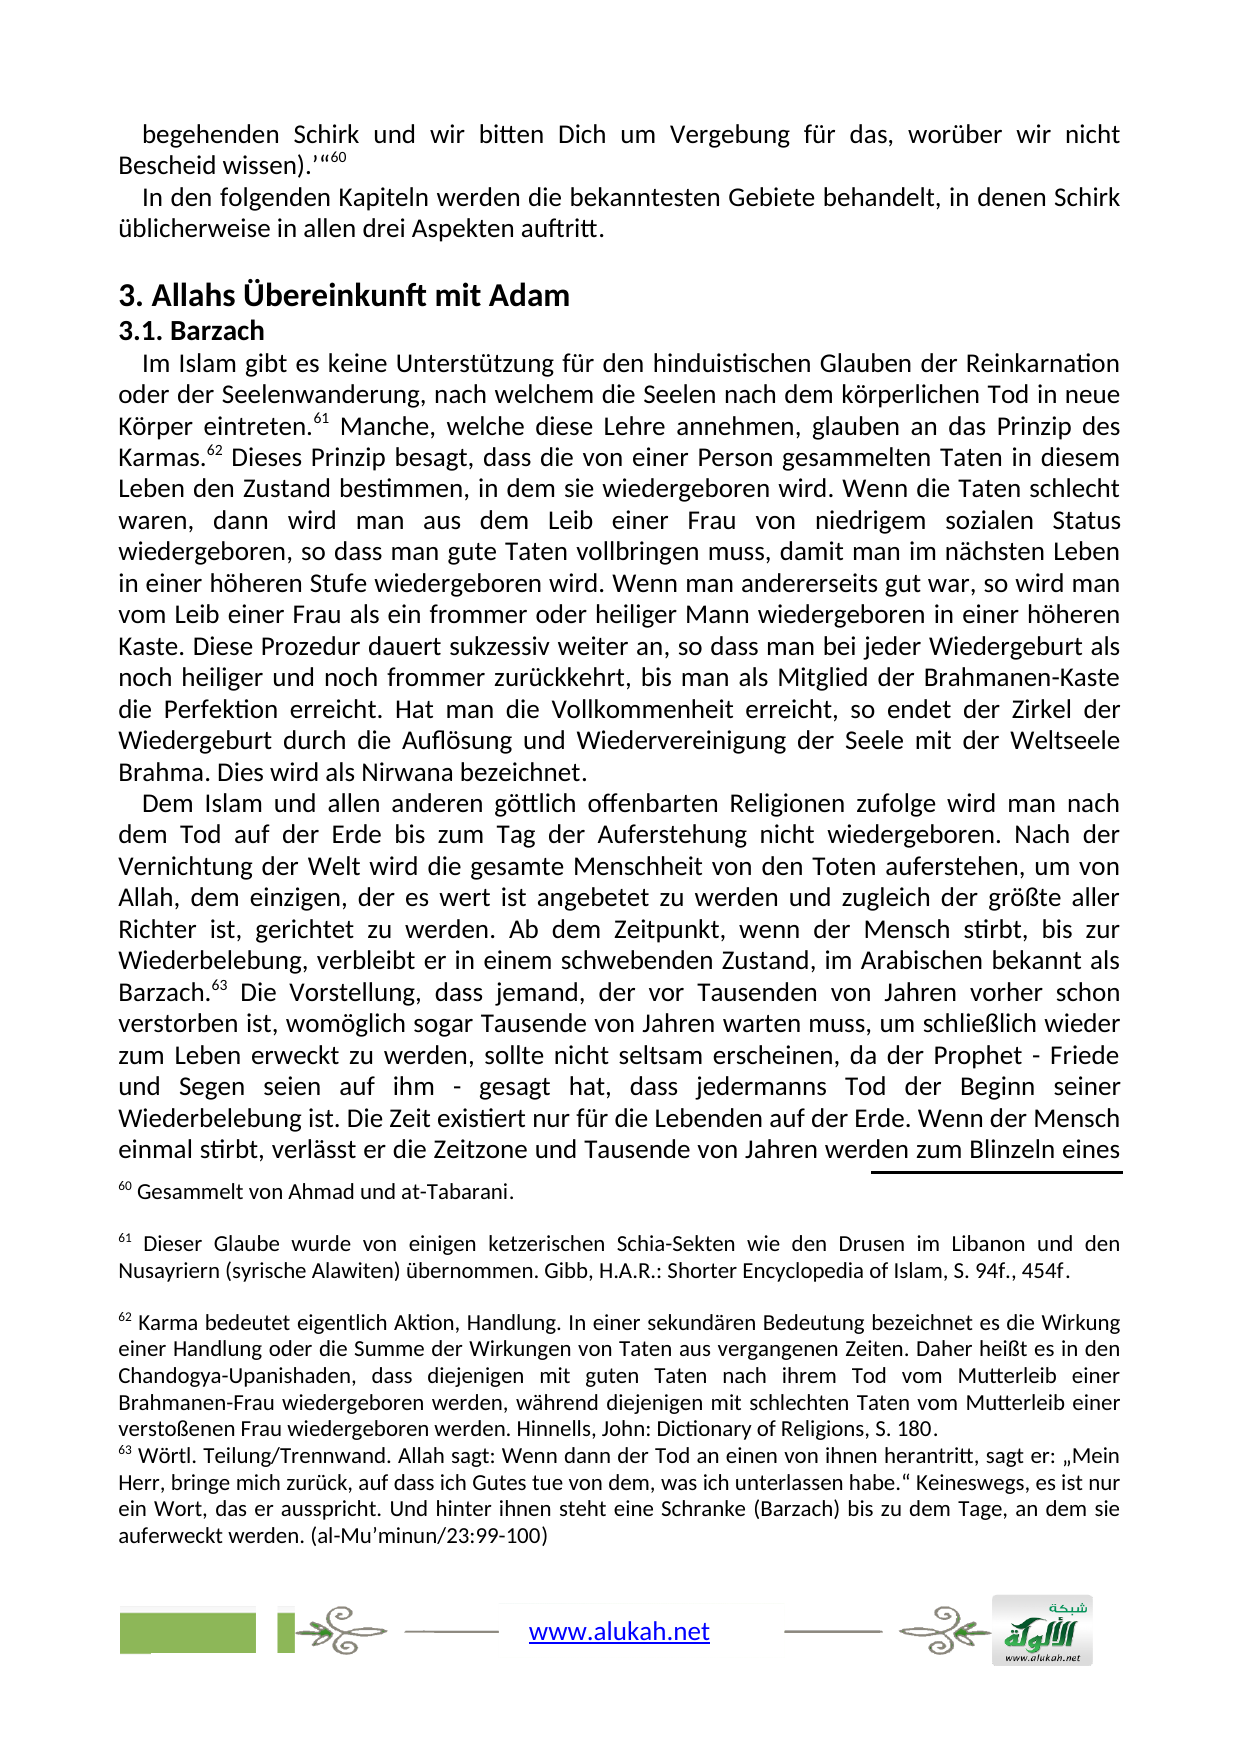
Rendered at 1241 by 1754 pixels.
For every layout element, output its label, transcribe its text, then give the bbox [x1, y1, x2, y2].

text Im Islam gibt es keine Unterstützung für den hinduistischen Glauben der Reinkarnation oder der Seelenwanderung, nach welchem die Seelen nach dem körperlichen Tod in neue Körper eintreten. Manche, welche diese Lehre annehmen, glauben an das Prinzip des Karmas. Dieses Prinzip besagt, dass die von einer Person gesammelten Taten in diesem Leben den Zustand bestimmen, in dem sie wiedergeboren wird. Wenn die Taten schlecht waren, dann wird man aus dem Leib einer Frau von niedrigem sozialen Status wiedergeboren, so dass man gute Taten vollbringen muss, damit man im nächsten Leben in einer höheren Stufe wiedergeboren wird. Wenn man andererseits gut war, so wird man vom Leib einer Frau als ein frommer oder heiliger Mann wiedergeboren in einer höheren Kaste. Diese Prozedur dauert sukzessiv weiter an, so dass man bei jeder Wiedergeburt als noch heiliger und noch frommer zurückkehrt, bis man als Mitglied der Brahmanen-Kaste die Perfektion erreicht. Hat man die Vollkommenheit erreicht, so endet der Zirkel der Wiedergeburt durch die Auflösung und Wiedervereinigung der Seele mit der Weltseele Brahma. Dies wird als Nirwana bezeichnet. [118, 347, 1122, 788]
text 3.1. Barzach [118, 314, 1122, 347]
text begehenden Schirk und wir bitten Dich um Vergebung für das, worüber wir nicht Bescheid wissen).’“ [118, 118, 1122, 181]
text 3. Allahs Übereinkunft mit Adam [118, 275, 1122, 314]
picture [118, 1591, 1094, 1673]
text Dem Islam und allen anderen göttlich offenbarten Religionen zufolge wird man nach dem Tod auf der Erde bis zum Tag der Auferstehung nicht wiedergeboren. Nach der Vernichtung der Welt wird die gesamte Menschheit von den Toten auferstehen, um von Allah, dem einzigen, der es wert ist angebetet zu werden und zugleich der größte aller Richter ist, gerichtet zu werden. Ab dem Zeitpunkt, wenn der Mensch stirbt, bis zur Wiederbelebung, verbleibt er in einem schwebenden Zustand, im Arabischen bekannt als Barzach. Die Vorstellung, dass jemand, der vor Tausenden von Jahren vorher schon verstorben ist, womöglich sogar Tausende von Jahren warten muss, um schließlich wieder zum Leben erweckt zu werden, sollte nicht seltsam erscheinen, da der Prophet - Friede und Segen seien auf ihm - gesagt hat, dass jedermanns Tod der Beginn seiner Wiederbelebung ist. Die Zeit existiert nur für die Lebenden auf der Erde. Wenn der Mensch einmal stirbt, verlässt er die Zeitzone und Tausende von Jahren werden zum Blinzeln eines Auges. Allah schildert diese Wirklichkeit in einer Geschichte der Sura al-Baqara. Dort geht es um einen Mann, der an Allahs Fähigkeit zweifelt, ein Dorf wieder zum Leben zu erwecken. Daher ließ Allah ihn für hundert Jahre sterben. Als er wiederbelebt wurde, fragte Allah ihn, wie lange er „geschlafen“ habe. Er antwortete: „Ich verharrte einen Tag oder den Teil eines Tages.“ (al-Baqara/2:259) [118, 788, 1122, 1165]
text In den folgenden Kapiteln werden die bekanntesten Gebiete behandelt, in denen Schirk üblicherweise in allen drei Aspekten auftritt. [118, 181, 1122, 244]
